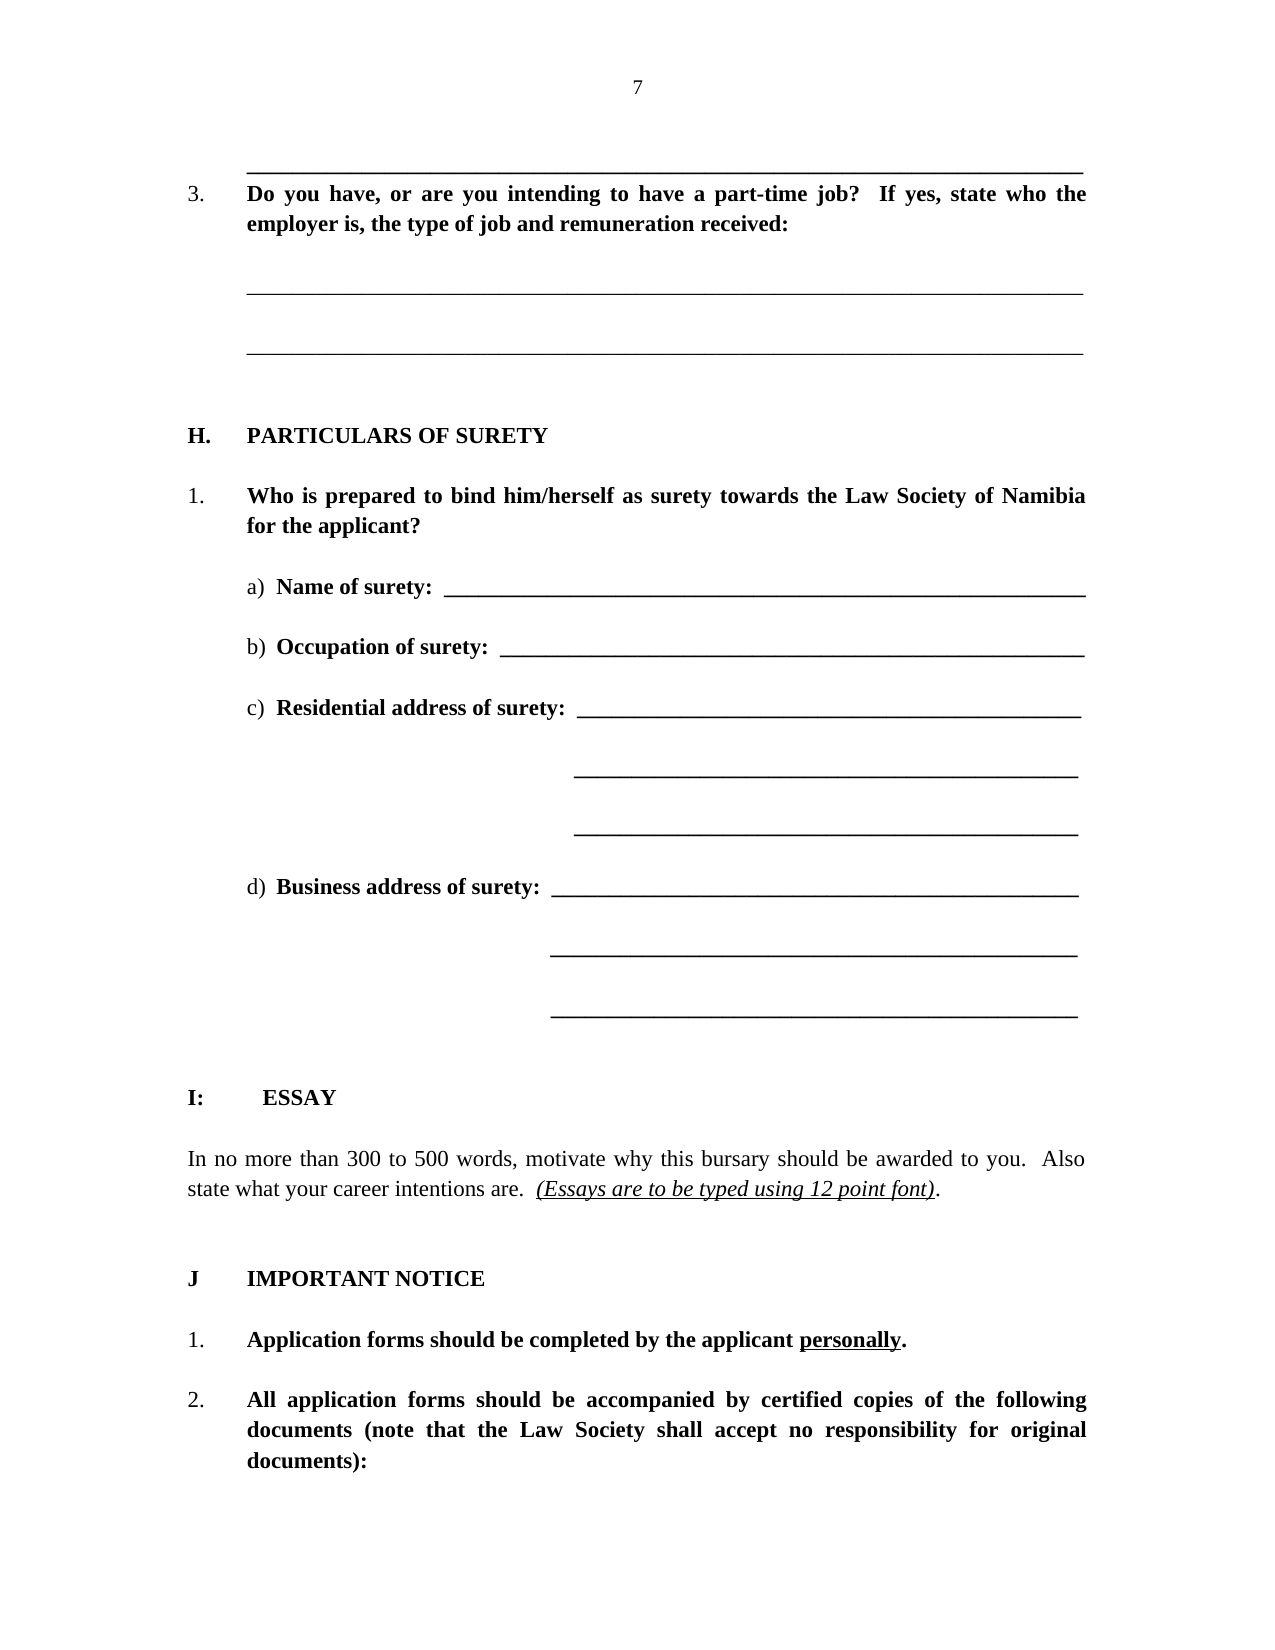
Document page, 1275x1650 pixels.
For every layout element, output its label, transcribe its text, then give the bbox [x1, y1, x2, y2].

text In no more than 300 to 500 words, motivate why this bursary should be awarded to you. Also state what your career intentions are. (Essays are to be typed using 12 point font). [187, 1144, 1087, 1201]
text ______________________________________________ [187, 993, 1087, 1020]
text d) Business address of surety: ______________________________________________ [187, 873, 1087, 899]
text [187, 150, 1087, 176]
text ______________________________________________ [187, 933, 1087, 959]
text _________________________________________________________________________ [187, 271, 1087, 297]
text 2. All application forms should be accompanied by certified copies of the following documents (note that the Law Society shall accept no responsibility for original documents): [187, 1386, 1087, 1473]
text 1. Application forms should be completed by the applicant personally. [187, 1326, 1087, 1352]
text 3. Do you have, or are you intending to have a part-time job? If yes, state who the employer is, the type of job and remuneration received: [187, 180, 1087, 237]
text a) Name of surety: ________________________________________________________ [187, 573, 1087, 599]
text c) Residential address of surety: ____________________________________________ [187, 694, 1087, 720]
text ____________________________________________ [487, 812, 1087, 839]
subtitle J IMPORTANT NOTICE [187, 1265, 1087, 1292]
text _________________________________________________________________________ [187, 331, 1087, 358]
text b) Occupation of surety: ___________________________________________________ [187, 633, 1087, 660]
text ____________________________________________ [487, 754, 1087, 781]
text 1. Who is prepared to bind him/herself as surety towards the Law Society of Namibia for the applicant? [187, 482, 1087, 539]
subtitle H. PARTICULARS OF SURETY [187, 422, 1087, 448]
text I: ESSAY [187, 1084, 1087, 1111]
